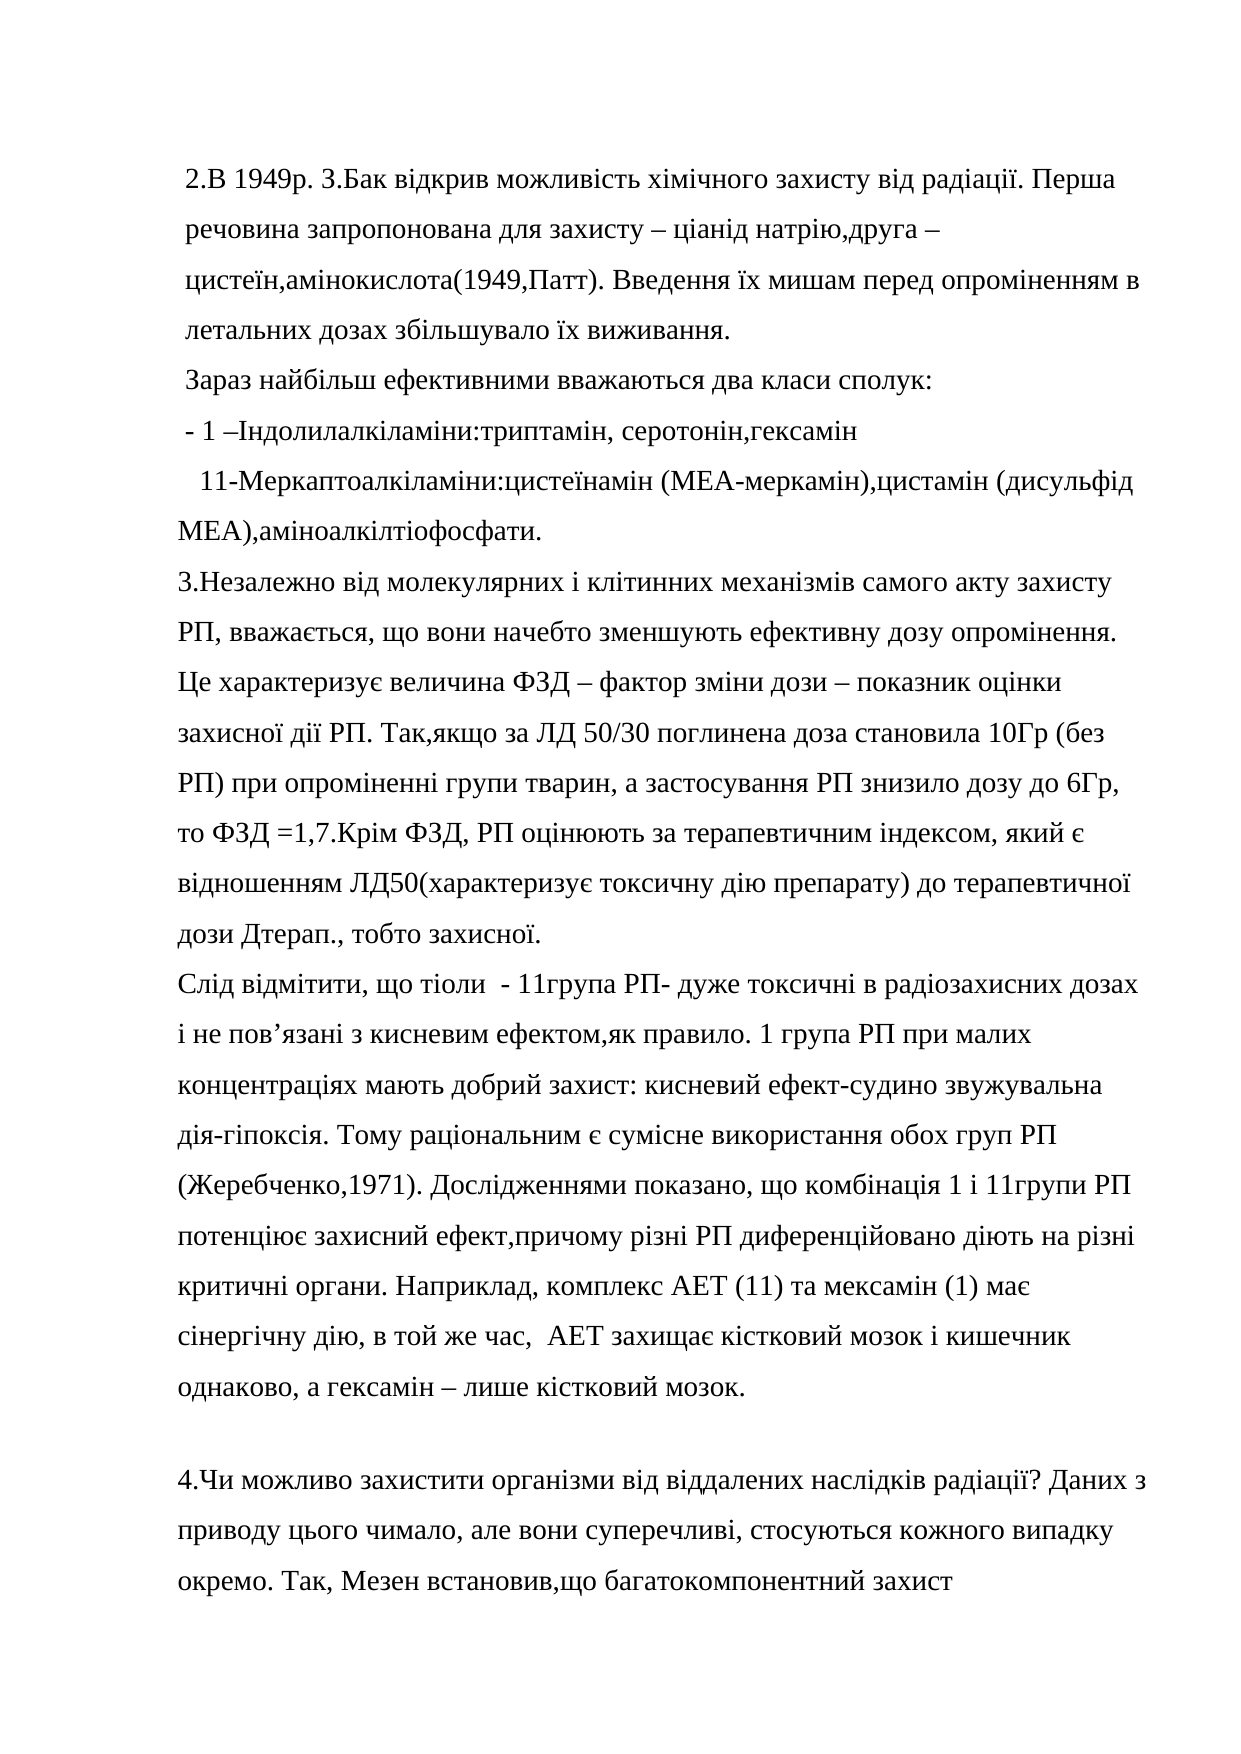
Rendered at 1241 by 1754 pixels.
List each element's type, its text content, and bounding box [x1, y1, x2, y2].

text - 1 –Індолилалкіламіни:триптамін, серотонін,гексамін 11-Меркаптоалкіламіни:цистеїнамін (МЕА-меркамін),цистамін (дисульфід МЕА),аміноалкілтіофосфати. [177, 413, 1152, 547]
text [177, 1462, 1152, 1596]
text 3.Незалежно від молекулярних і клітинних механізмів самого акту захисту РП, вважається, що вони начебто зменшують ефективну дозу опромінення. Це характеризує величина ФЗД – фактор зміни дози – показник оцінки захисної дії РП. Так,якщо за ЛД 50/30 поглинена доза становила 10Гр (без РП) при опроміненні групи тварин, а застосування РП знизило дозу до 6Гр, то ФЗД =1,7.Крім ФЗД, РП оцінюють за терапевтичним індексом, який є відношенням ЛД50(характеризує токсичну дію препарату) до терапевтичної дози Дтерап., тобто захисної. [177, 564, 1152, 949]
text 2.В 1949р. З.Бак відкрив можливість хімічного захисту від радіації. Перша речовина запропонована для захисту – ціанід натрію,друга – цистеїн,амінокислота(1949,Патт). Введення їх мишам перед опроміненням в летальних дозах збільшувало їх виживання. Зараз найбільш ефективними вважаються два класи сполук: [185, 161, 1152, 396]
text Слід відмітити, що тіоли - 11група РП- дуже токсичні в радіозахисних дозах і не пов’язані з кисневим ефектом,як правило. 1 група РП при малих концентраціях мають добрий захист: кисневий ефект-судино звужувальна дія-гіпоксія. Тому раціональним є сумісне використання обох груп РП (Жеребченко,1971). Дослідженнями показано, що комбінація 1 і 11групи РП потенціює захисний ефект,причому різні РП диференційовано діють на різні критичні органи. Наприклад, комплекс АЕТ (11) та мексамін (1) має сінергічну дію, в той же час, АЕТ захищає кістковий мозок і кишечник однаково, а гексамін – лише кістковий мозок. [177, 966, 1152, 1402]
